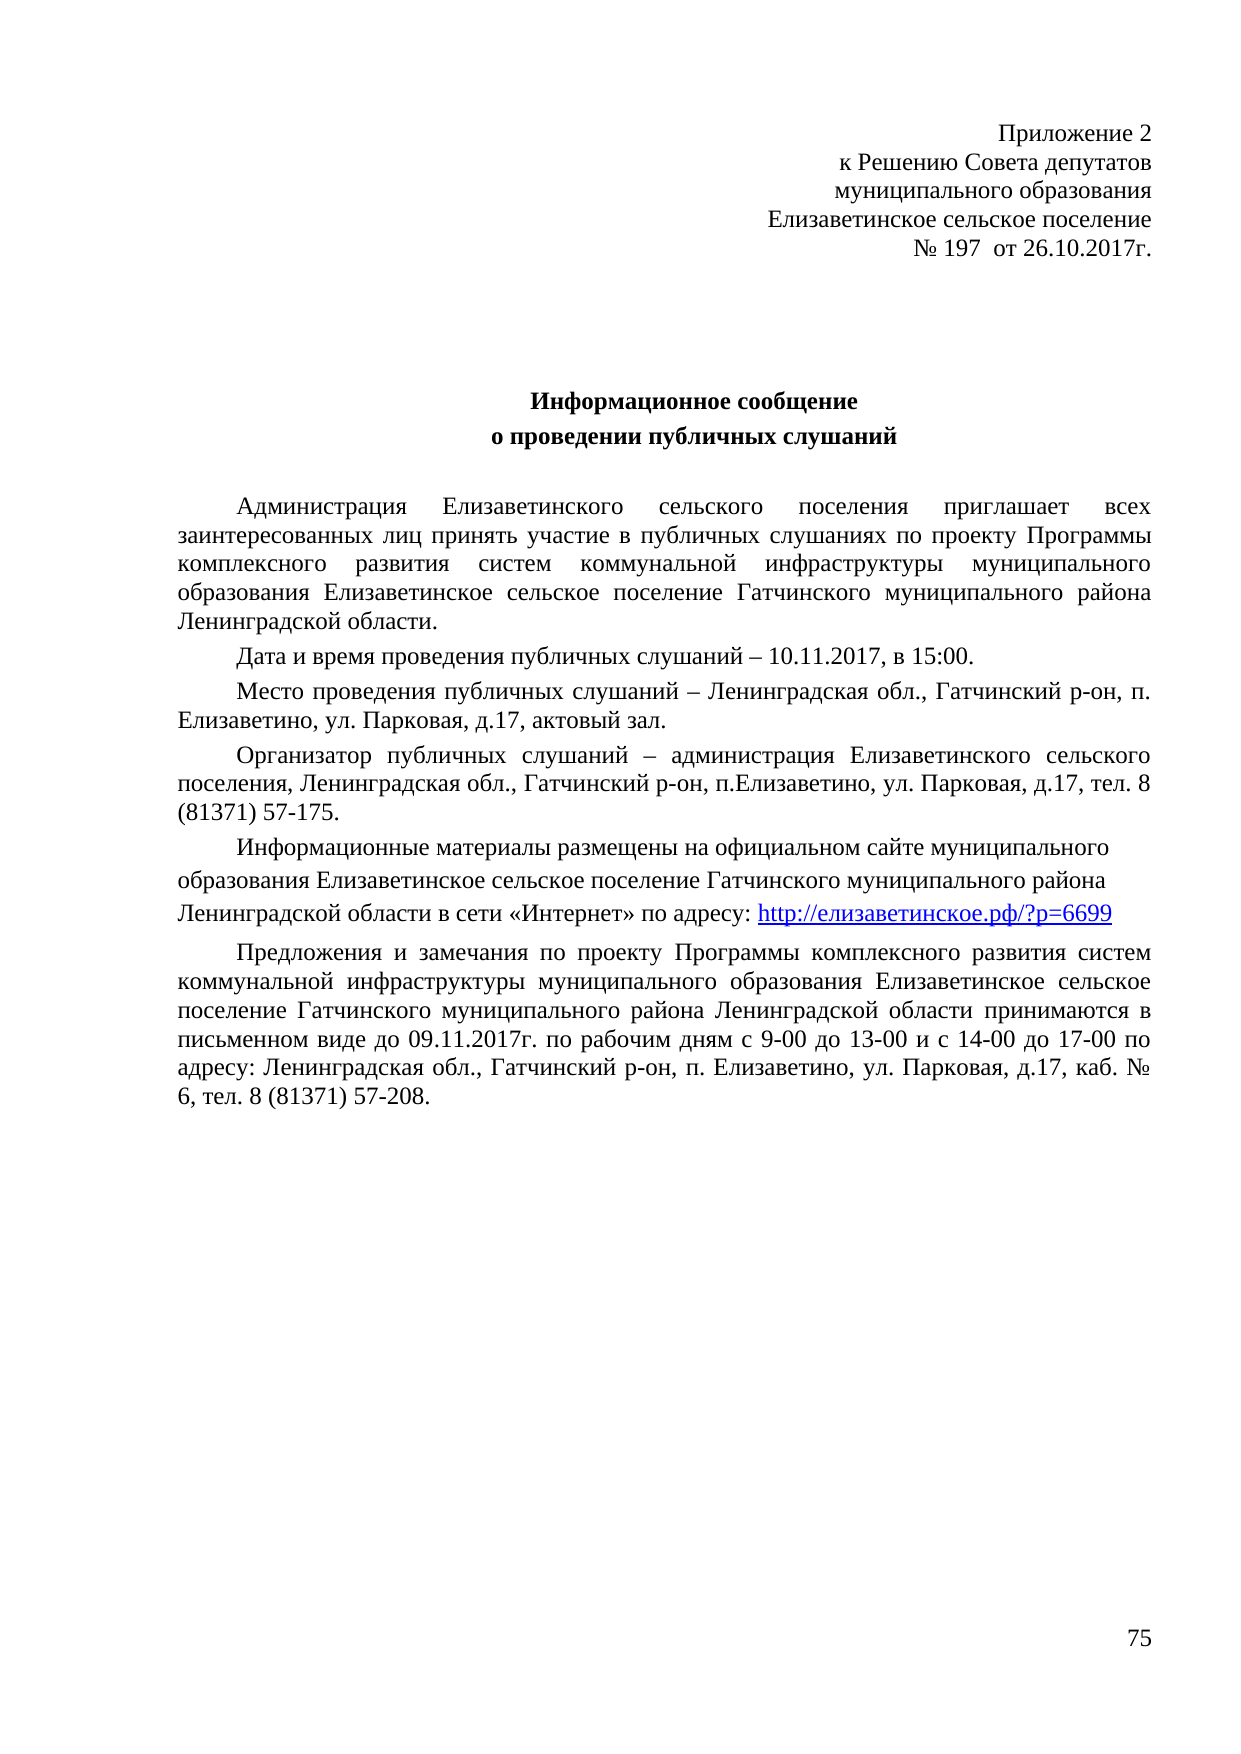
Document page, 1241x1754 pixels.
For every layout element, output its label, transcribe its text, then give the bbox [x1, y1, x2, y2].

text Администрация Елизаветинского сельского поселения приглашает всех заинтересованных лиц принять участие в публичных слушаниях по проекту Программы комплексного развития систем коммунальной инфраструктуры муниципального образования Елизаветинское сельское поселение Гатчинского муниципального района Ленинградской области. [177, 491, 1152, 635]
text о проведении публичных слушаний [177, 421, 1152, 450]
text Место проведения публичных слушаний – Ленинградская обл., Гатчинский р-он, п. Елизаветино, ул. Парковая, д.17, актовый зал. [177, 676, 1152, 733]
title № 197 от 26.10.2017г. [118, 233, 1152, 262]
title к Решению Совета депутатов [118, 147, 1152, 176]
title Приложение 2 [118, 118, 1152, 147]
text Предложения и замечания по проекту Программы комплексного развития систем коммунальной инфраструктуры муниципального образования Елизаветинское сельское поселение Гатчинского муниципального района Ленинградской области принимаются в письменном виде до 09.11.2017г. по рабочим дням с 9-00 до 13-00 и с 14-00 до 17-00 по адресу: Ленинградская обл., Гатчинский р-он, п. Елизаветино, ул. Парковая, д.17, каб. № 6, тел. 8 (81371) 57-208. [177, 937, 1152, 1110]
title Елизаветинское сельское поселение [118, 204, 1152, 233]
text Организатор публичных слушаний – администрация Елизаветинского сельского поселения, Ленинградская обл., Гатчинский р-он, п.Елизаветино, ул. Парковая, д.17, тел. 8 (81371) 57-175. [177, 740, 1152, 826]
text Информационное сообщение [177, 386, 1152, 415]
text Информационные материалы размещены на официальном сайте муниципального образования Елизаветинское сельское поселение Гатчинского муниципального района Ленинградской области в сети «Интернет» по адресу: http://елизаветинское.рф/?p=6699 [177, 832, 1152, 927]
text Дата и время проведения публичных слушаний – 10.11.2017, в 15:00. [177, 641, 1152, 670]
title муниципального образования [118, 176, 1152, 204]
